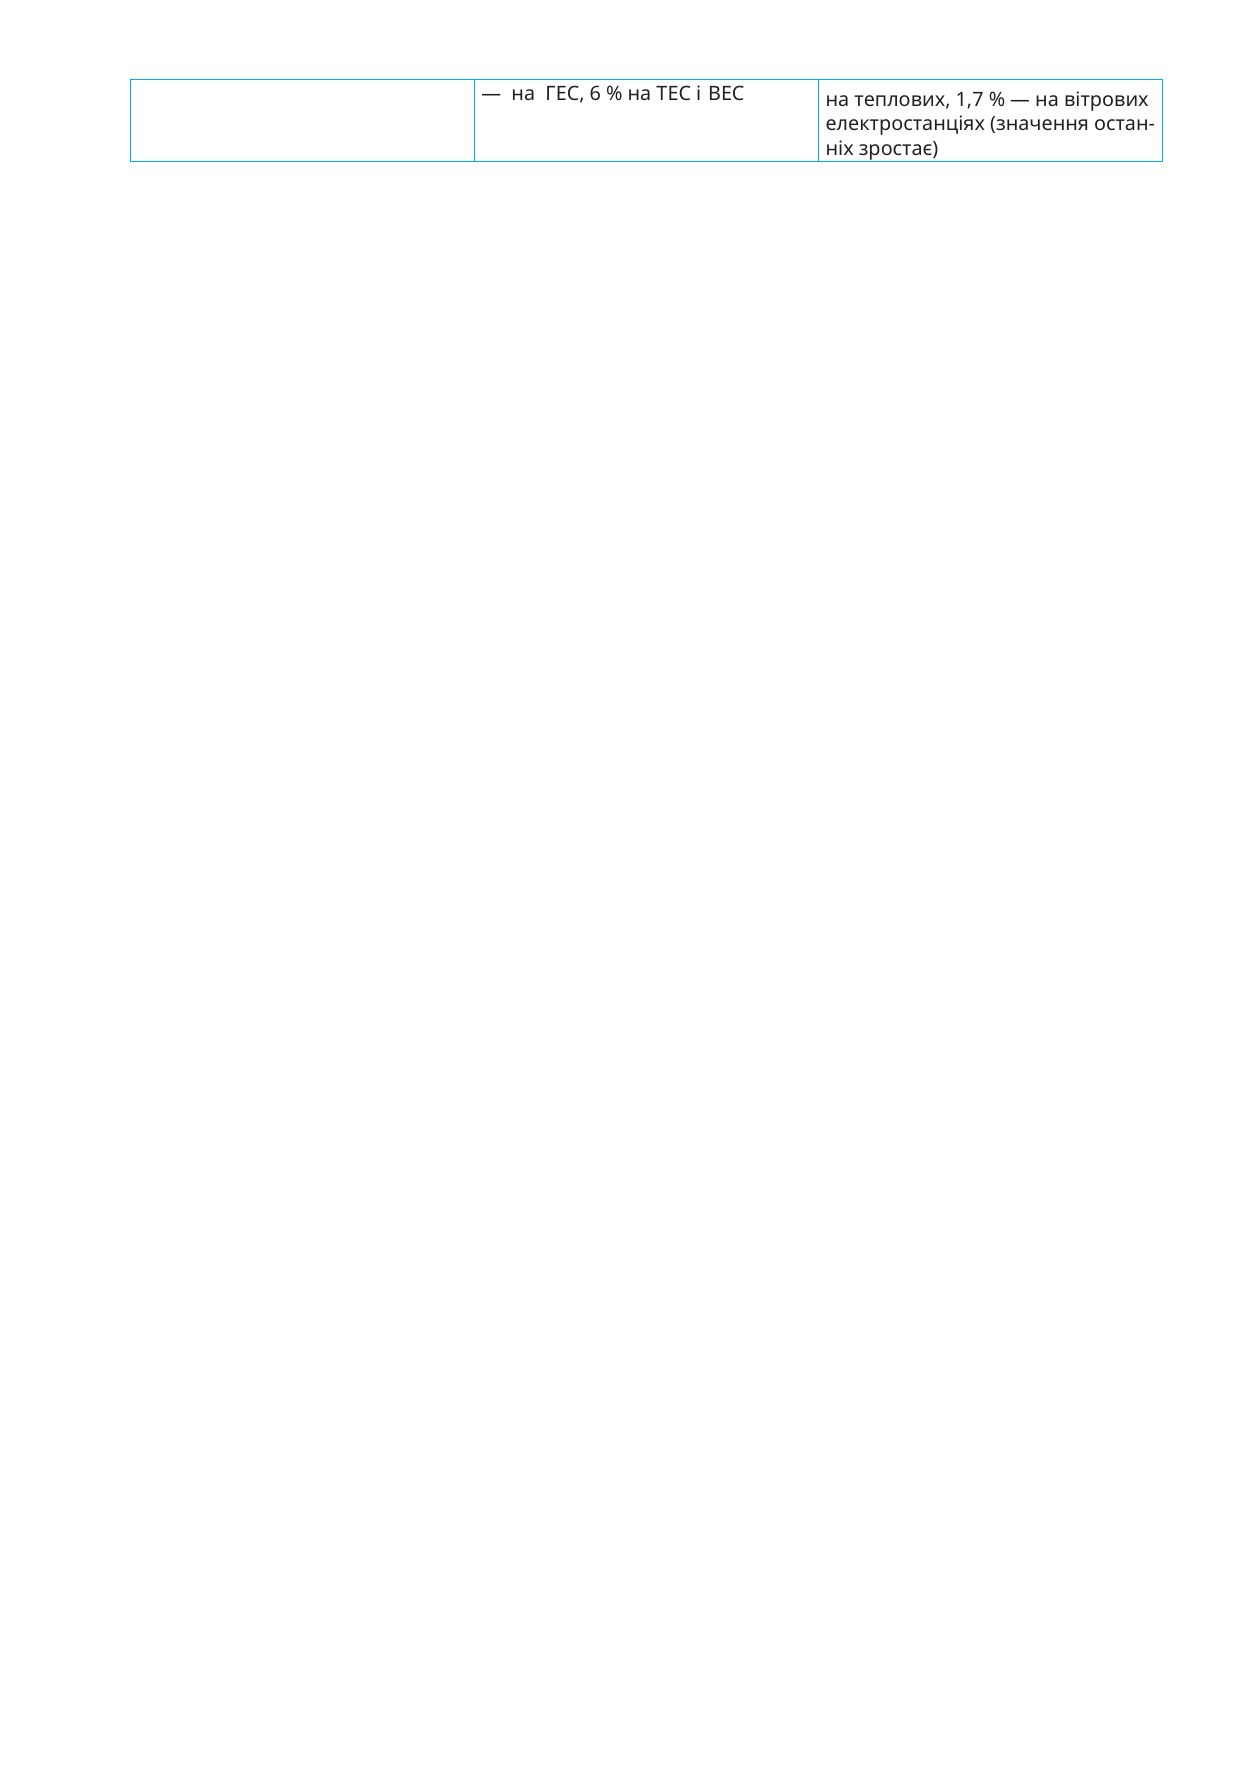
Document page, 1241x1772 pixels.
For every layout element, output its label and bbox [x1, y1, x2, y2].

table_cell [475, 80, 818, 161]
table_cell [819, 80, 1162, 161]
table_cell [131, 80, 474, 161]
